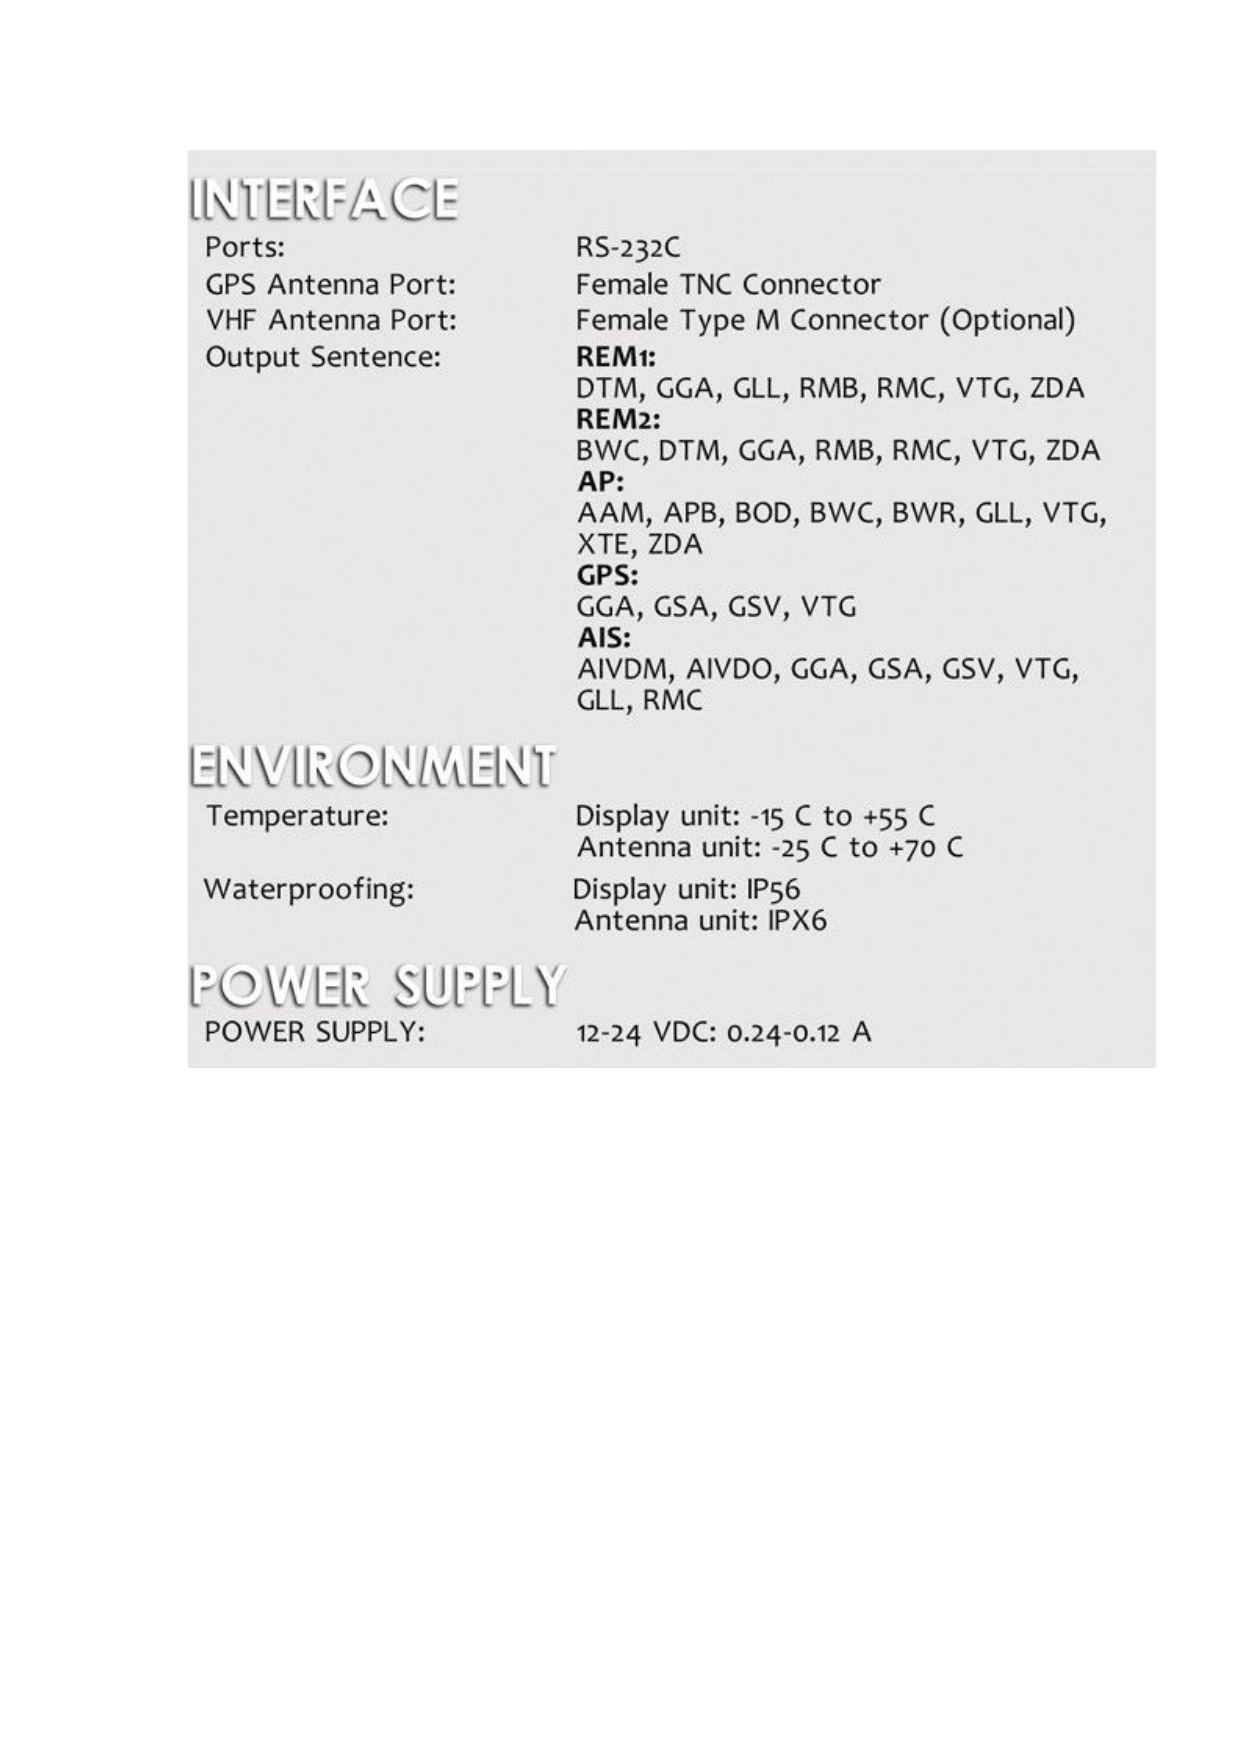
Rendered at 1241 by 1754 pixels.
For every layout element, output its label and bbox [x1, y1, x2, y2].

picture [187, 150, 1157, 1068]
